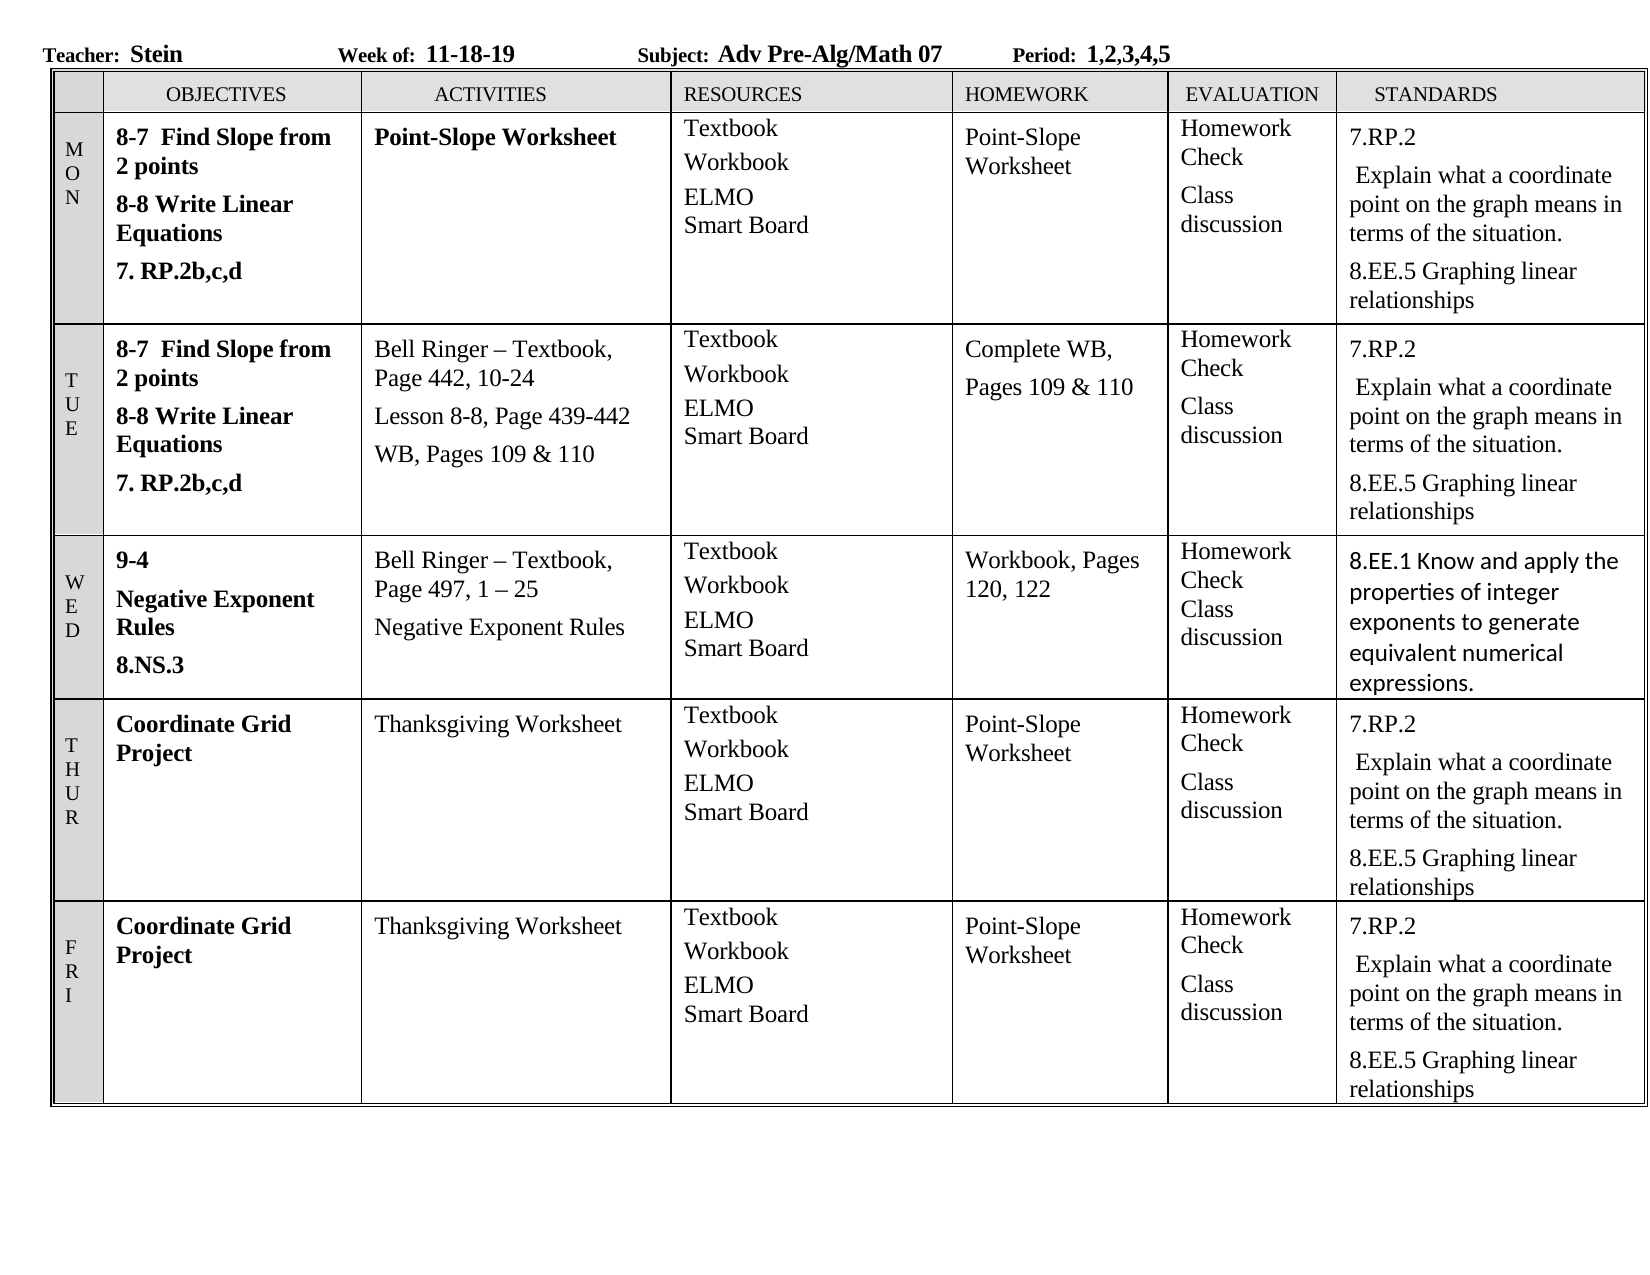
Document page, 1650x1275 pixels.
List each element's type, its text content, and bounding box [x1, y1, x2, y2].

table_cell 9-4 Negative Exponent Rules 8.NS.3 [104, 536, 361, 698]
table_cell 7.RP.2 Explain what a coordinate point on the graph means in terms of the situation. 8.EE.5 Graphing linear relationships [1337, 325, 1644, 534]
table_header OBJECTIVES [104, 72, 361, 111]
table_cell Bell Ringer – Textbook, Page 497, 1 – 25 Negative Exponent Rules [362, 536, 670, 698]
table_cell 7.RP.2 Explain what a coordinate point on the graph means in terms of the situation. 8.EE.5 Graphing linear relationships [1337, 700, 1644, 900]
table_cell Point-Slope Worksheet [362, 113, 670, 323]
table_cell 8-7 Find Slope from 2 points 8-8 Write Linear Equations 7. RP.2b,c,d [104, 325, 361, 534]
table_cell 8.EE.1 Know and apply the properties of integer exponents to generate equivalent numerical expressions. [1337, 536, 1644, 698]
table_cell Thanksgiving Worksheet [362, 902, 670, 1102]
table_cell Homework Check Class discussion [1169, 700, 1336, 900]
table_cell THUR [55, 700, 103, 900]
table_cell Coordinate Grid Project [104, 902, 361, 1102]
table_cell Homework Check Class discussion [1169, 536, 1336, 698]
table_cell 8-7 Find Slope from 2 points 8-8 Write Linear Equations 7. RP.2b,c,d [104, 113, 361, 323]
table_cell TUE [55, 325, 103, 534]
table_cell Point-Slope Worksheet [953, 700, 1167, 900]
table_cell Homework Check Class discussion [1169, 113, 1336, 323]
text Teacher: Stein Week of: 11-18-19 Subject: Adv Pre-Alg/Math 07 Period: 1,2,3,4,5 [37, 39, 1612, 68]
table_cell Bell Ringer – Textbook, Page 442, 10-24 Lesson 8-8, Page 439-442 WB, Pages 109 & 110 [362, 325, 670, 534]
table_header HOMEWORK [953, 72, 1167, 111]
table_cell Point-Slope Worksheet [953, 902, 1167, 1102]
table_cell Point-Slope Worksheet [953, 113, 1167, 323]
table_header EVALUATION [1169, 72, 1336, 111]
table_cell Textbook Workbook ELMO Smart Board [672, 700, 952, 900]
table_cell MON [55, 113, 103, 323]
table_cell Workbook, Pages 120, 122 [953, 536, 1167, 698]
table_cell 7.RP.2 Explain what a coordinate point on the graph means in terms of the situation. 8.EE.5 Graphing linear relationships [1337, 113, 1644, 323]
table_cell Textbook Workbook ELMO Smart Board [672, 113, 952, 323]
table_header ACTIVITIES [362, 72, 670, 111]
table_cell Thanksgiving Worksheet [362, 700, 670, 900]
table_cell Homework Check Class discussion [1169, 902, 1336, 1102]
table_cell 7.RP.2 Explain what a coordinate point on the graph means in terms of the situation. 8.EE.5 Graphing linear relationships [1337, 902, 1644, 1102]
table_cell Textbook Workbook ELMO Smart Board [672, 536, 952, 698]
table_cell Complete WB, Pages 109 & 110 [953, 325, 1167, 534]
table_header RESOURCES [672, 72, 952, 111]
table_cell F R I [55, 902, 103, 1102]
table_header [55, 72, 103, 111]
table_cell WED [55, 536, 103, 698]
table_cell Homework Check Class discussion [1169, 325, 1336, 534]
table_cell Textbook Workbook ELMO Smart Board [672, 325, 952, 534]
table_header STANDARDS [1337, 72, 1644, 111]
table_cell Textbook Workbook ELMO Smart Board [672, 902, 952, 1102]
table_cell Coordinate Grid Project [104, 700, 361, 900]
